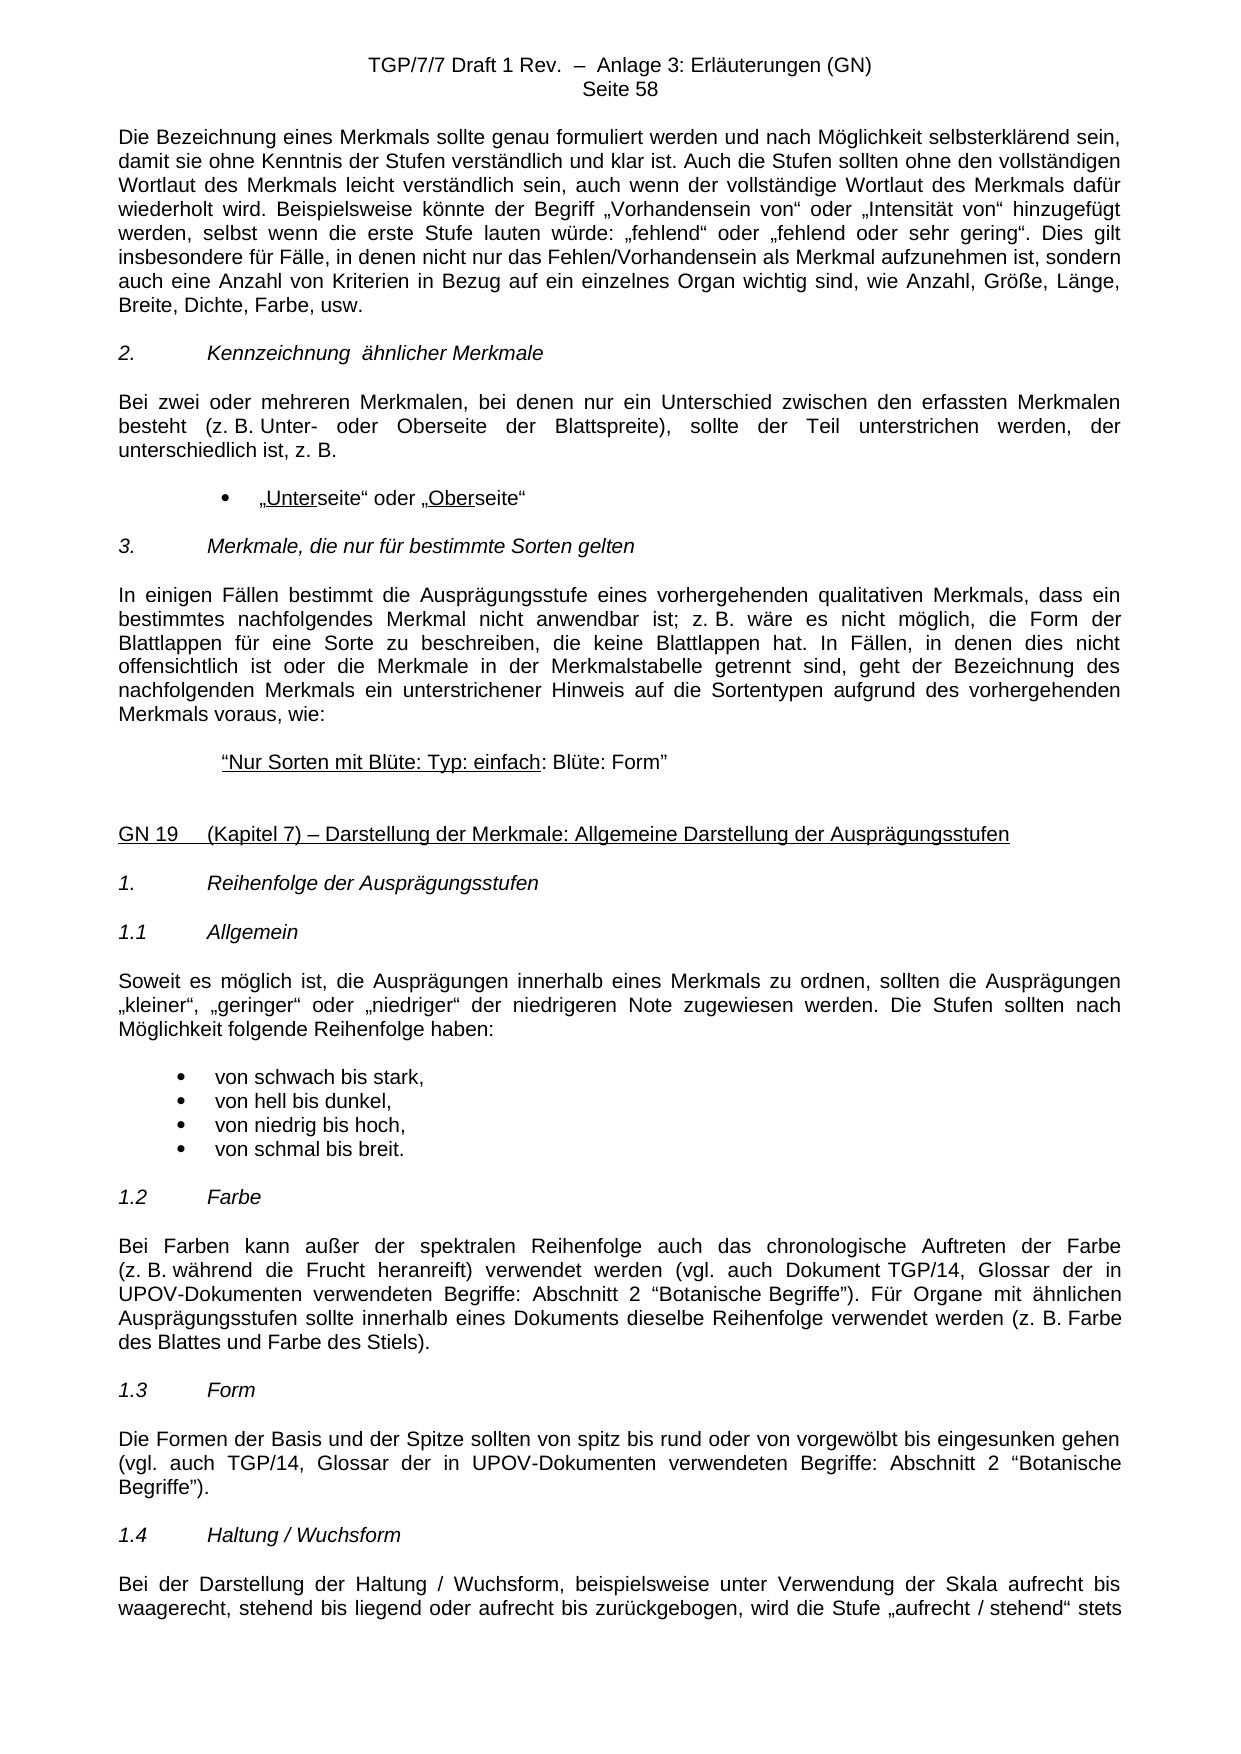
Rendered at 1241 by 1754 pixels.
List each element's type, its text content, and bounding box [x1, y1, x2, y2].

text In einigen Fällen bestimmt die Ausprägungsstufe eines vorhergehenden qualitativen Merkmals, dass ein bestimmtes nachfolgendes Merkmal nicht anwendbar ist; z. B. wäre es nicht möglich, die Form der Blattlappen für eine Sorte zu beschreiben, die keine Blattlappen hat. In Fällen, in denen dies nicht offensichtlich ist oder die Merkmale in der Merkmalstabelle getrennt sind, geht der Bezeichnung des nachfolgenden Merkmals ein unterstrichener Hinweis auf die Sortentypen aufgrund des vorhergehenden Merkmals voraus, wie: [118, 582, 1122, 726]
list von hell bis dunkel, [177, 1089, 1122, 1113]
text “Nur Sorten mit Blüte: Typ: einfach: Blüte: Form” [221, 750, 1122, 774]
subtitle 1.4 Haltung / Wuchsform [118, 1522, 1122, 1546]
subtitle 1.1 Allgemein [118, 920, 1122, 944]
list von schwach bis stark, [177, 1065, 1122, 1089]
list von niedrig bis hoch, [177, 1113, 1122, 1137]
subtitle 1.2 Farbe [118, 1185, 1122, 1209]
list von schmal bis breit. [177, 1137, 1122, 1161]
subtitle 3. Merkmale, die nur für bestimmte Sorten gelten [118, 533, 1122, 557]
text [118, 1571, 1122, 1619]
text Soweit es möglich ist, die Ausprägungen innerhalb eines Merkmals zu ordnen, sollten die Ausprägungen „kleiner“, „geringer“ oder „niedriger“ der niedrigeren Note zugewiesen werden. Die Stufen sollten nach Möglichkeit folgende Reihenfolge haben: [118, 969, 1122, 1041]
text Die Bezeichnung eines Merkmals sollte genau formuliert werden und nach Möglichkeit selbsterklärend sein, damit sie ohne Kenntnis der Stufen verständlich und klar ist. Auch die Stufen sollten ohne den vollständigen Wortlaut des Merkmals leicht verständlich sein, auch wenn der vollständige Wortlaut des Merkmals dafür wiederholt wird. Beispielsweise könnte der Begriff „Vorhandensein von“ oder „Intensität von“ hinzugefügt werden, selbst wenn die erste Stufe lauten würde: „fehlend“ oder „fehlend oder sehr gering“. Dies gilt insbesondere für Fälle, in denen nicht nur das Fehlen/Vorhandensein als Merkmal aufzunehmen ist, sondern auch eine Anzahl von Kriterien in Bezug auf ein einzelnes Organ wichtig sind, wie Anzahl, Größe, Länge, Breite, Dichte, Farbe, usw. [118, 125, 1122, 317]
subtitle 1. Reihenfolge der Ausprägungsstufen [118, 871, 1122, 895]
subtitle GN 19 (Kapitel 7) – Darstellung der Merkmale: Allgemeine Darstellung der Ausprägungsstufen [118, 822, 1122, 846]
subtitle 2. Kennzeichnung ähnlicher Merkmale [118, 341, 1122, 364]
list „Unterseite“ oder „Oberseite“ [222, 485, 1122, 509]
text Die Formen der Basis und der Spitze sollten von spitz bis rund oder von vorgewölbt bis eingesunken gehen (vgl. auch TGP/14, Glossar der in UPOV-Dokumenten verwendeten Begriffe: Abschnitt 2 “Botanische Begriffe”). [118, 1427, 1122, 1498]
subtitle 1.3 Form [118, 1378, 1122, 1402]
text Bei zwei oder mehreren Merkmalen, bei denen nur ein Unterschied zwischen den erfassten Merkmalen besteht (z. B. Unter- oder Oberseite der Blattspreite), sollte der Teil unterstrichen werden, der unterschiedlich ist, z. B. [118, 389, 1122, 461]
text Bei Farben kann außer der spektralen Reihenfolge auch das chronologische Auftreten der Farbe (z. B. während die Frucht heranreift) verwendet werden (vgl. auch Dokument TGP/14, Glossar der in UPOV-Dokumenten verwendeten Begriffe: Abschnitt 2 “Botanische Begriffe”). Für Organe mit ähnlichen Ausprägungsstufen sollte innerhalb eines Dokuments dieselbe Reihenfolge verwendet werden (z. B. Farbe des Blattes und Farbe des Stiels). [118, 1234, 1122, 1354]
